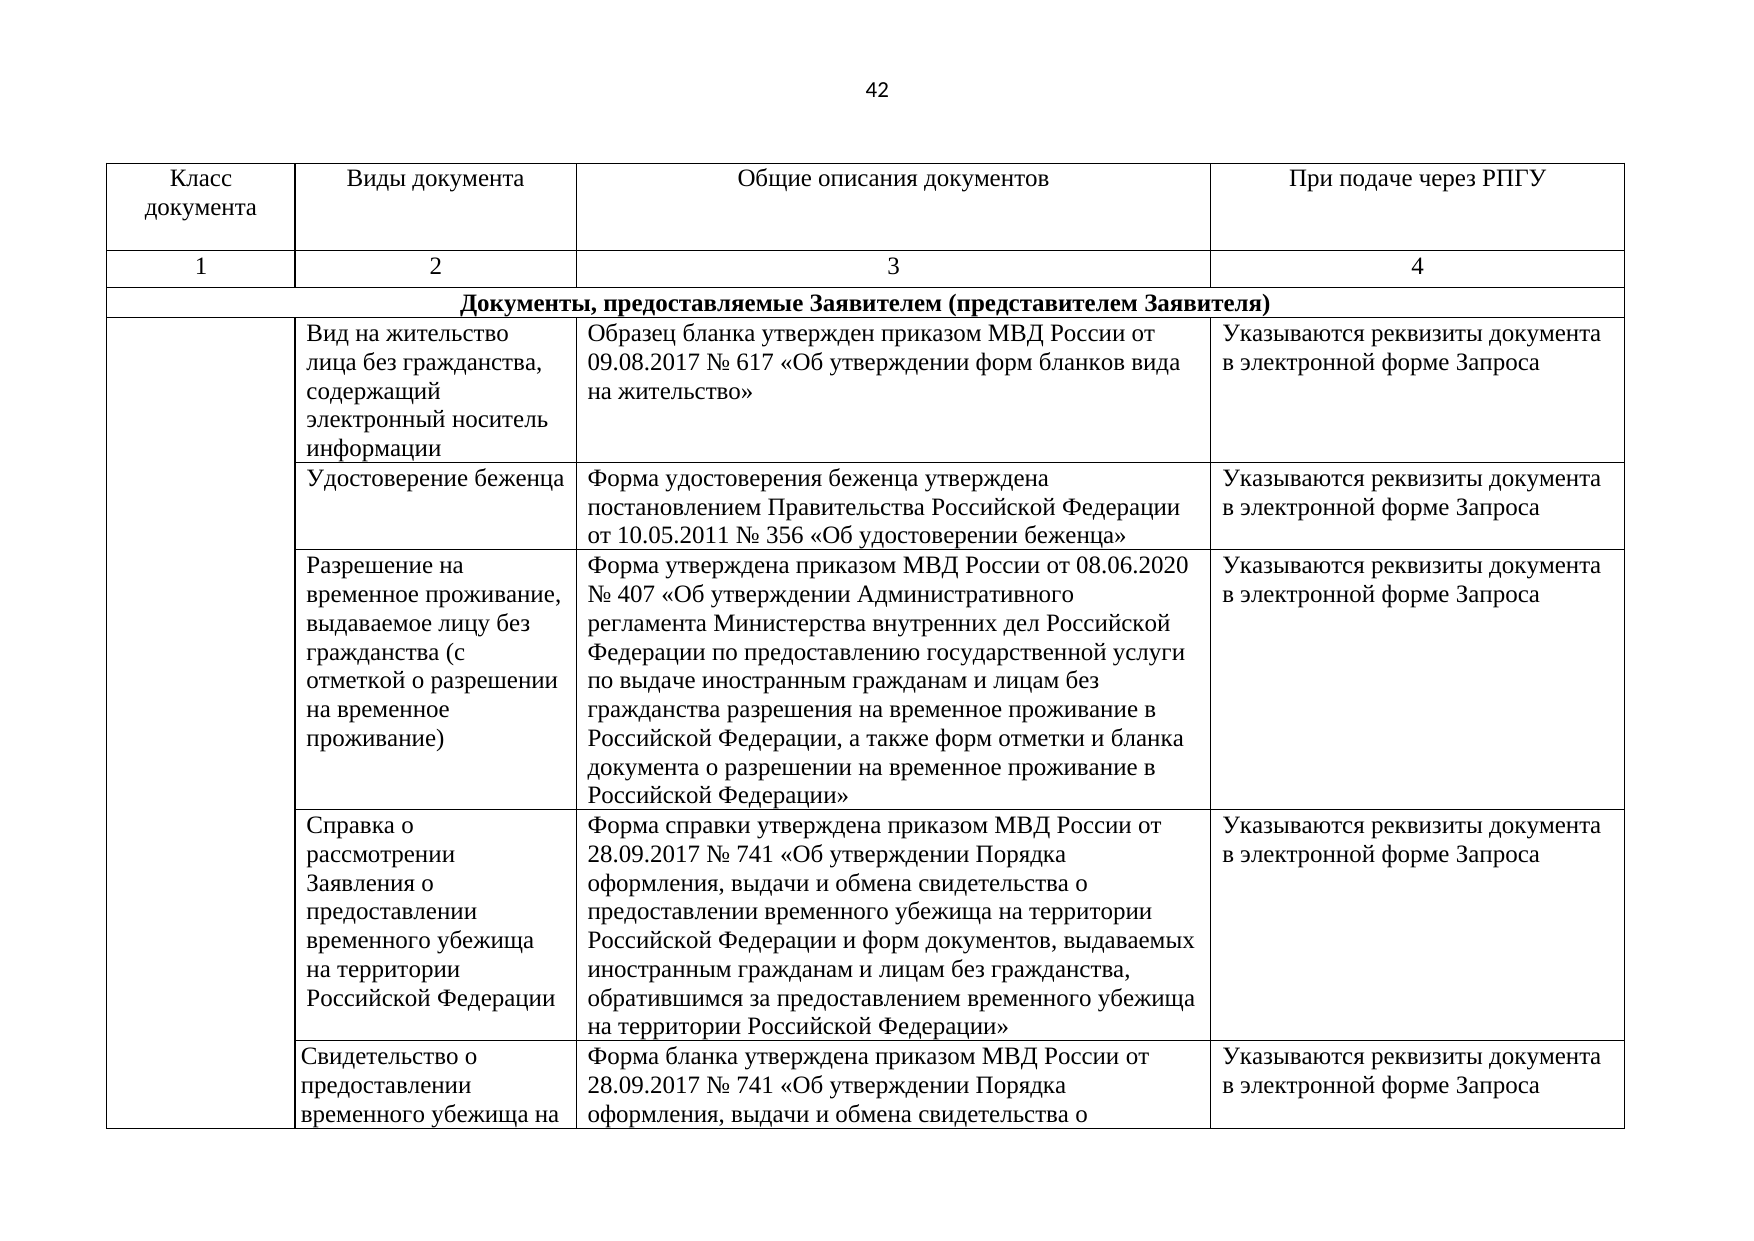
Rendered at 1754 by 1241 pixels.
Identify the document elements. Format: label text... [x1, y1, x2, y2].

table_cell Справка о рассмотрении Заявления о предоставлении временного убежища на территории Российской Федерации [296, 810, 576, 1040]
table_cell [577, 318, 1210, 462]
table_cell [577, 1041, 1210, 1127]
table_header Общие описания документов [577, 164, 1210, 250]
table_cell Форма справки утверждена приказом МВД России от 28.09.2017 № 741 «Об утверждении Порядка оформления, выдачи и обмена свидетельства о предоставлении временного убежища на территории Российской Федерации и форм документов, выдаваемых иностранным гражданам и лицам без гражданства, обратившимся за предоставлением временного убежища на территории Российской Федерации» [577, 810, 1210, 1040]
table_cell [1211, 318, 1624, 462]
table_cell Указываются реквизиты документа в электронной форме Запроса [1211, 463, 1624, 549]
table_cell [1211, 1041, 1624, 1127]
table_cell Указываются реквизиты документа в электронной форме Запроса [1211, 810, 1624, 1040]
table_cell 2 [296, 251, 576, 287]
table_cell Удостоверение беженца [296, 463, 576, 549]
table_cell 1 [107, 251, 294, 287]
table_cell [296, 1041, 576, 1127]
table_header Виды документа [296, 164, 576, 250]
table_header При подаче через РПГУ [1211, 164, 1624, 250]
table_cell Документы, предоставляемые Заявителем (представителем Заявителя) [107, 288, 1624, 317]
table_cell Разрешение на временное проживание, выдаваемое лицу без гражданства (с отметкой о разрешении на временное проживание) [296, 550, 576, 809]
table_cell 4 [1211, 251, 1624, 287]
table_header Класс документа [107, 164, 294, 250]
table_cell Форма утверждена приказом МВД России от 08.06.2020 № 407 «Об утверждении Административного регламента Министерства внутренних дел Российской Федерации по предоставлению государственной услуги по выдаче иностранным гражданам и лицам без гражданства разрешения на временное проживание в Российской Федерации, а также форм отметки и бланка документа о разрешении на временное проживание в Российской Федерации» [577, 550, 1210, 809]
table_cell Указываются реквизиты документа в электронной форме Запроса [1211, 550, 1624, 809]
table_cell Вид на жительство лица без гражданства, содержащий электронный носитель информации [296, 318, 576, 462]
table_cell Форма удостоверения беженца утверждена постановлением Правительства Российской Федерации от 10.05.2011 № 356 «Об удостоверении беженца» [577, 463, 1210, 549]
table_cell 3 [577, 251, 1210, 287]
